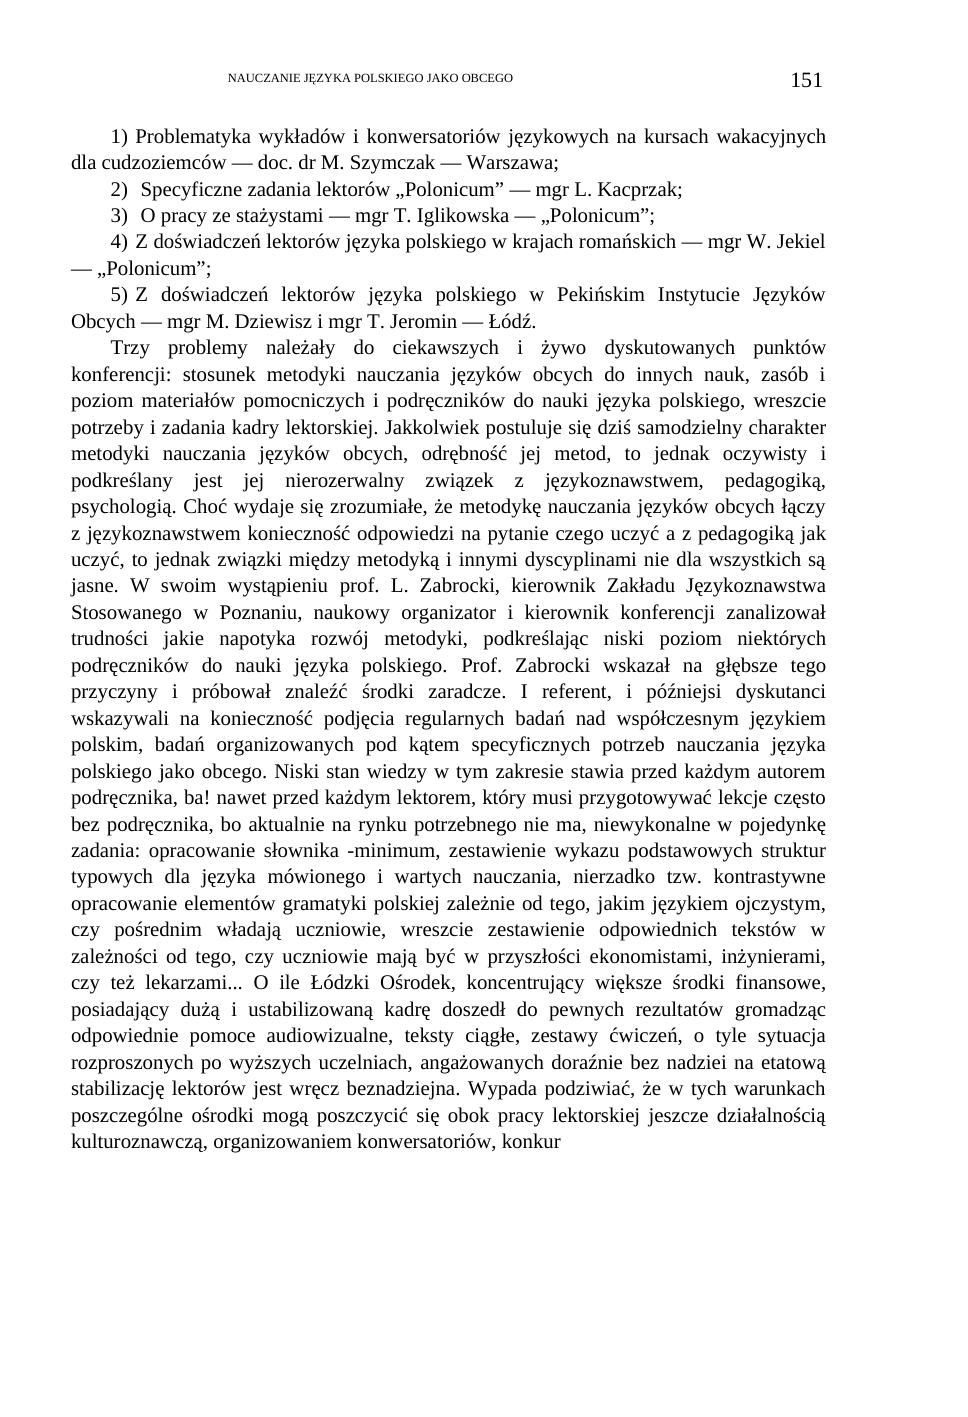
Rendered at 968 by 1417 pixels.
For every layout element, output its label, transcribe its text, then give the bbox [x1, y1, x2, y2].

list Z doświadczeń lektorów języka polskiego w Pekińskim Instytucie Języków Obcych — mgr M. Dziewisz i mgr T. Jeromin — Łódź. [71, 281, 827, 333]
list Specyficzne zadania lektorów „Polonicum” — mgr L. Kacprzak; [71, 175, 827, 201]
list Z doświadczeń lektorów języka polskiego w krajach romańskich — mgr W. Jekiel — „Polonicum”; [71, 228, 827, 281]
text NAUCZANIE JĘZYKA POLSKIEGO JAKO OBCEGO [228, 72, 513, 85]
list O pracy ze stażystami — mgr T. Iglikowska — „Polonicum”; [71, 201, 827, 228]
list Problematyka wykładów i konwersatoriów językowych na kursach wakacyjnych dla cudzoziemców — doc. dr M. Szymczak — Warszawa; [71, 122, 827, 175]
text 151 [790, 70, 823, 92]
text Trzy problemy należały do ciekawszych i żywo dyskutowanych punktów konferencji: stosunek metodyki nauczania języków obcych do innych nauk, zasób i poziom materiałów pomocniczych i podręczników do nauki języka polskiego, wreszcie potrzeby i zadania kadry lektorskiej. Jakkolwiek postuluje się dziś samodzielny charakter metodyki nauczania języków obcych, odrębność jej metod, to jednak oczywisty i podkreślany jest jej nierozerwalny związek z językoznawstwem, pedagogiką, psychologią. Choć wydaje się zrozumiałe, że metodykę nauczania języków obcych łączy z językoznawstwem konieczność odpowiedzi na pytanie czego uczyć a z pedagogiką jak uczyć, to jednak związki między metodyką i innymi dyscyplinami nie dla wszystkich są jasne. W swoim wystąpieniu prof. L. Zabrocki, kierownik Zakładu Językoznawstwa Stosowanego w Poznaniu, naukowy organizator i kierownik konferencji zanalizował trudności jakie napotyka rozwój metodyki, podkreślając niski poziom niektórych podręczników do nauki języka polskiego. Prof. Zabrocki wskazał na głębsze tego przyczyny i próbował znaleźć środki zaradcze. I referent, i późniejsi dyskutanci wskazywali na konieczność podjęcia regularnych badań nad współczesnym językiem polskim, badań organizowanych pod kątem specyficznych potrzeb nauczania języka polskiego jako obcego. Niski stan wiedzy w tym zakresie stawia przed każdym autorem podręcznika, ba! nawet przed każdym lektorem, który musi przygotowywać lekcje często bez podręcznika, bo aktualnie na rynku potrzebnego nie ma, niewykonalne w pojedynkę zadania: opracowanie słownika -minimum, zestawienie wykazu podstawowych struktur typowych dla języka mówionego i wartych nauczania, nierzadko tzw. kontrastywne opracowanie elementów gramatyki polskiej zależnie od tego, jakim językiem ojczystym, czy pośrednim władają uczniowie, wreszcie zestawienie odpowiednich tekstów w zależności od tego, czy uczniowie mają być w przyszłości ekonomistami, inżynierami, czy też lekarzami... O ile Łódzki Ośrodek, koncentrujący większe środki finansowe, posiadający dużą i ustabilizowaną kadrę doszedł do pewnych rezultatów gromadząc odpowiednie pomoce audiowizualne, teksty ciągłe, zestawy ćwiczeń, o tyle sytuacja rozproszonych po wyższych uczelniach, angażowanych doraźnie bez nadziei na etatową stabilizację lektorów jest wręcz beznadziejna. Wypada podziwiać, że w tych warunkach poszczególne ośrodki mogą poszczycić się obok pracy lektorskiej jeszcze działalnością kulturoznawczą, organizowaniem konwersatoriów, konkur [71, 333, 827, 1154]
